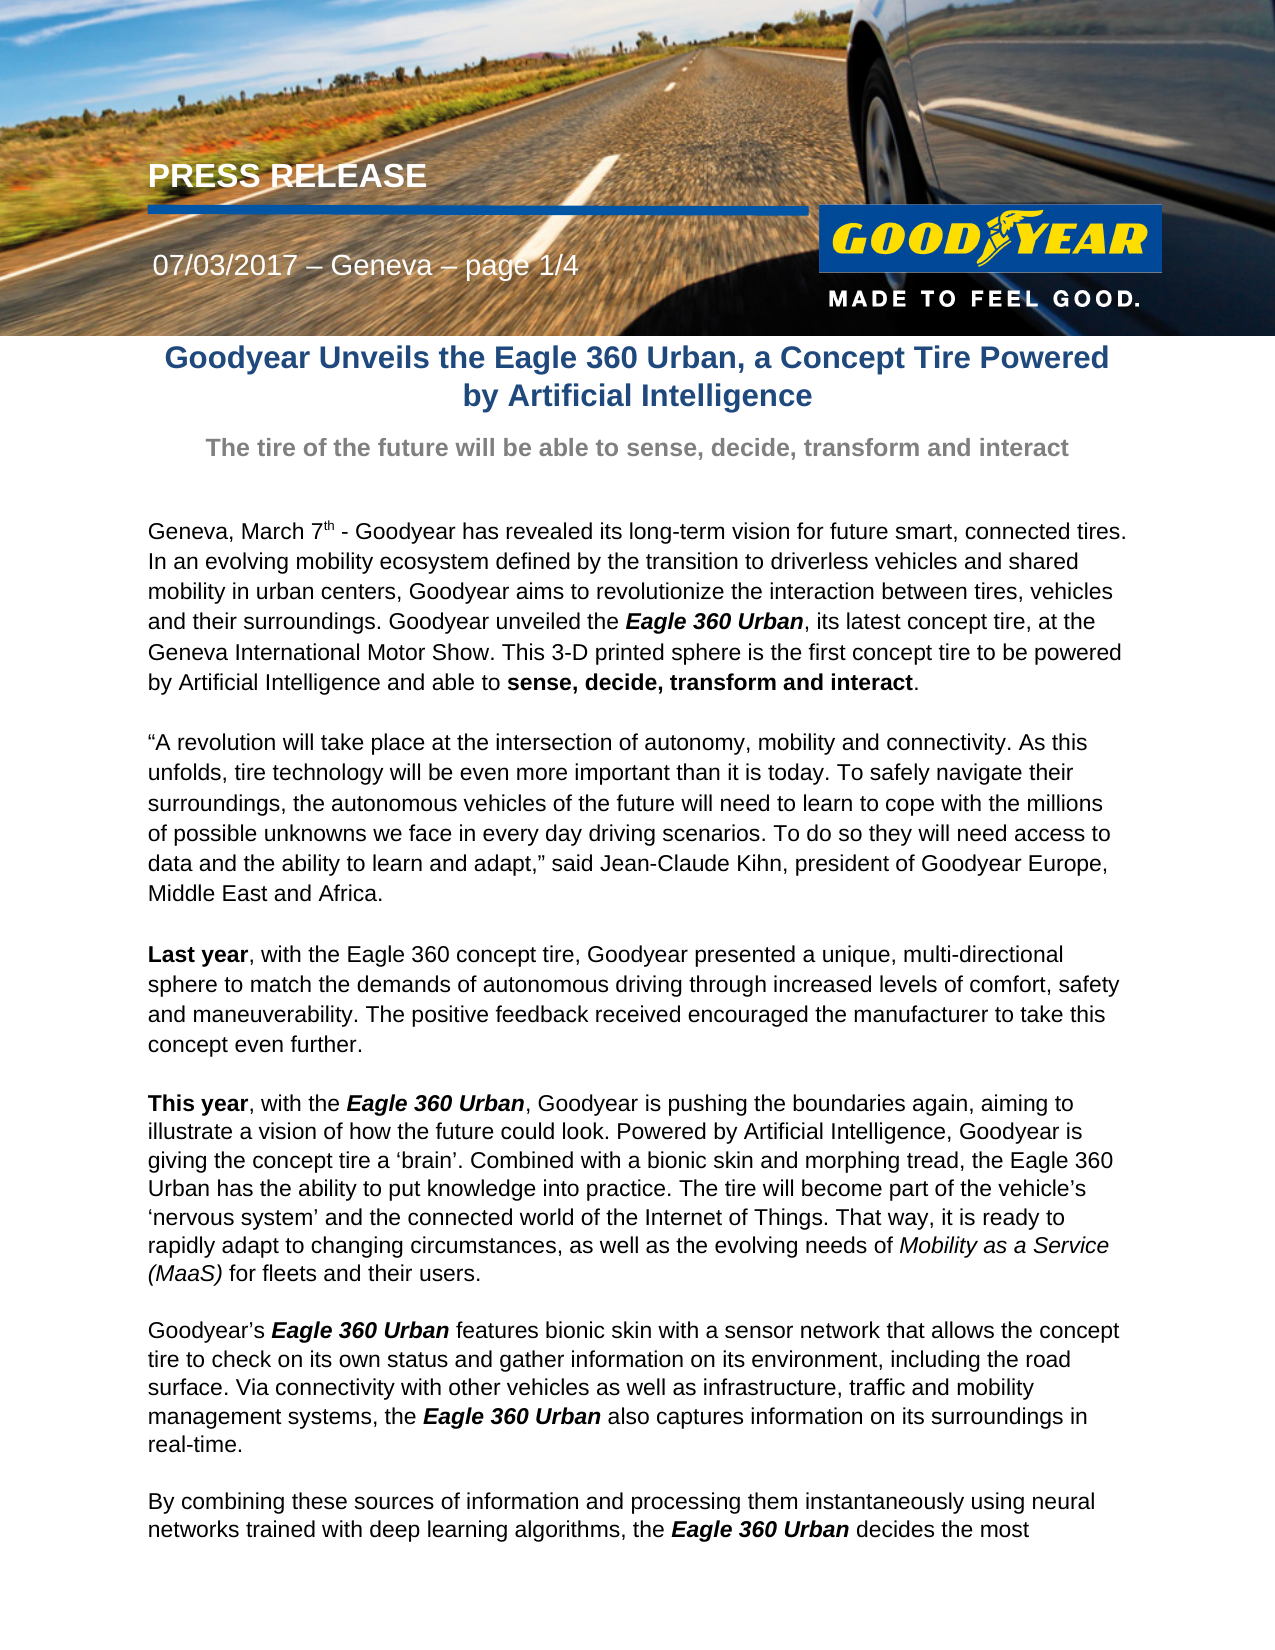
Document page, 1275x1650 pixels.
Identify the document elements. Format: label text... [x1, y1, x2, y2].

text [148, 1488, 1127, 1543]
text The tire of the future will be able to sense, decide, transform and interact [148, 433, 1127, 504]
text This year, with the Eagle 360 Urban, Goodyear is pushing the boundaries again, aiming to illustrate a vision of how the future could look. Powered by Artificial Intelligence, Goodyear is giving the concept tire a ‘brain’. Combined with a bionic skin and morphing tread, the Eagle 360 Urban has the ability to put knowledge into practice. The tire will become part of the vehicle’s ‘nervous system’ and the connected world of the Internet of Things. That way, it is ready to rapidly adapt to changing circumstances, as well as the evolving needs of Mobility as a Service (MaaS) for fleets and their users. [148, 1090, 1127, 1287]
text “A revolution will take place at the intersection of autonomy, mobility and connectivity. As this unfolds, tire technology will be even more important than it is today. To safely navigate their surroundings, the autonomous vehicles of the future will need to learn to cope with the millions of possible unknowns we face in every day driving scenarios. To do so they will need access to data and the ability to learn and adapt,” said Jean-Claude Kihn, president of Goodyear Europe, Middle East and Africa. [148, 729, 1127, 906]
text Geneva, March 7th - Goodyear has revealed its long-term vision for future smart, connected tires. In an evolving mobility ecosystem defined by the transition to driverless vehicles and shared mobility in urban centers, Goodyear aims to revolutionize the interaction between tires, vehicles and their surroundings. Goodyear unveiled the Eagle 360 Urban, its latest concept tire, at the Geneva International Motor Show. This 3-D printed sphere is the first concept tire to be powered by Artificial Intelligence and able to sense, decide, transform and interact. [148, 518, 1127, 695]
text Last year, with the Eagle 360 concept tire, Goodyear presented a unique, multi-directional sphere to match the demands of autonomous driving through increased levels of comfort, safety and maneuverability. The positive feedback received encouraged the manufacturer to take this concept even further. [148, 941, 1127, 1057]
text Goodyear Unveils the Eagle 360 Urban, a Concept Tire Powered by Artificial Intelligence [148, 148, 1127, 413]
picture [0, 0, 1275, 336]
text Goodyear’s Eagle 360 Urban features bionic skin with a sensor network that allows the concept tire to check on its own status and gather information on its environment, including the road surface. Via connectivity with other vehicles as well as infrastructure, traffic and mobility management systems, the Eagle 360 Urban also captures information on its surroundings in real-time. [148, 1317, 1127, 1457]
